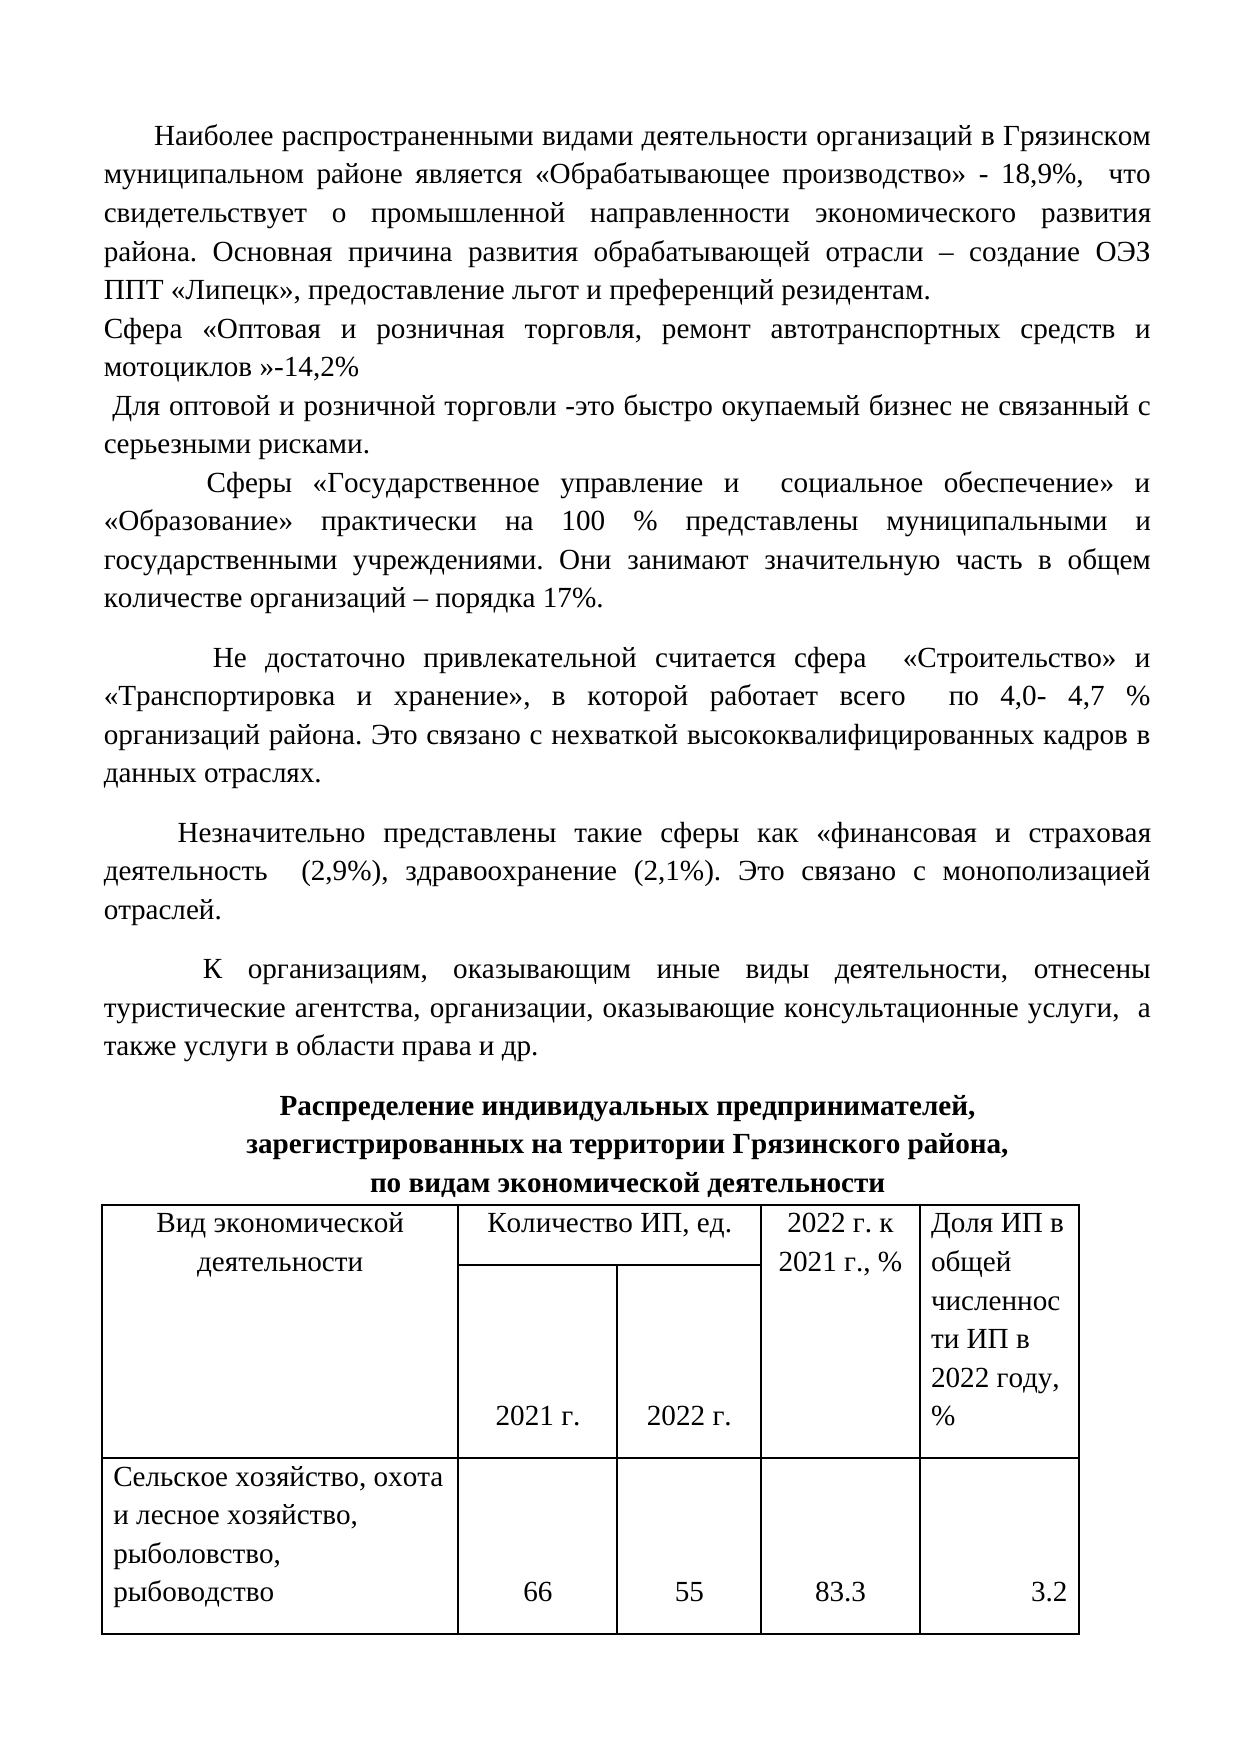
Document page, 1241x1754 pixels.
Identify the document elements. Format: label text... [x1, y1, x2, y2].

table_header Доля ИП в общей численности ИП в 2022 году,% [921, 1206, 1078, 1457]
table_cell 2022 г. [618, 1266, 760, 1457]
text Распределение индивидуальных предпринимателей, [103, 1088, 1152, 1121]
text Сфера «Оптовая и розничная торговля, ремонт автотранспортных средств и мотоциклов »-14,2% [103, 311, 1152, 383]
table_cell Сельское хозяйство, охота и лесное хозяйство, рыболовство, рыбоводство [103, 1459, 457, 1632]
text Незначительно представлены такие сферы как «финансовая и страховая деятельность (2,9%), здравоохранение (2,1%). Это связано с монополизацией отраслей. [103, 815, 1152, 926]
text по видам экономической деятельности [103, 1165, 1152, 1198]
table_cell 66 [459, 1459, 616, 1632]
text Наиболее распространенными видами деятельности организаций в Грязинском муниципальном районе является «Обрабатывающее производство» - 18,9%, что свидетельствует о промышленной направленности экономического развития района. Основная причина развития обрабатывающей отрасли – создание ОЭЗ ППТ «Липецк», предоставление льгот и преференций резидентам. [103, 118, 1152, 306]
table_cell 2021 г. [459, 1266, 616, 1457]
table_cell 3.2 [921, 1459, 1078, 1632]
table_header 2022 г. к 2021 г., % [762, 1206, 919, 1457]
table_header Вид экономической деятельности [103, 1206, 457, 1457]
table_cell 83.3 [762, 1459, 919, 1632]
text Для оптовой и розничной торговли -это быстро окупаемый бизнес не связанный с серьезными рисками. [103, 388, 1152, 460]
table_header Количество ИП, ед. [459, 1206, 760, 1264]
text зарегистрированных на территории Грязинского района, [103, 1126, 1152, 1160]
text Не достаточно привлекательной считается сфера «Строительство» и «Транспортировка и хранение», в которой работает всего по 4,0- 4,7 % организаций района. Это связано с нехваткой высококвалифицированных кадров в данных отраслях. [103, 640, 1152, 789]
text К организациям, оказывающим иные виды деятельности, отнесены туристические агентства, организации, оказывающие консультационные услуги, а также услуги в области права и др. [103, 951, 1152, 1062]
text Сферы «Государственное управление и социальное обеспечение» и «Образование» практически на 100 % представлены муниципальными и государственными учреждениями. Они занимают значительную часть в общем количестве организаций – порядка 17%. [103, 465, 1152, 614]
table_cell 55 [618, 1459, 760, 1632]
